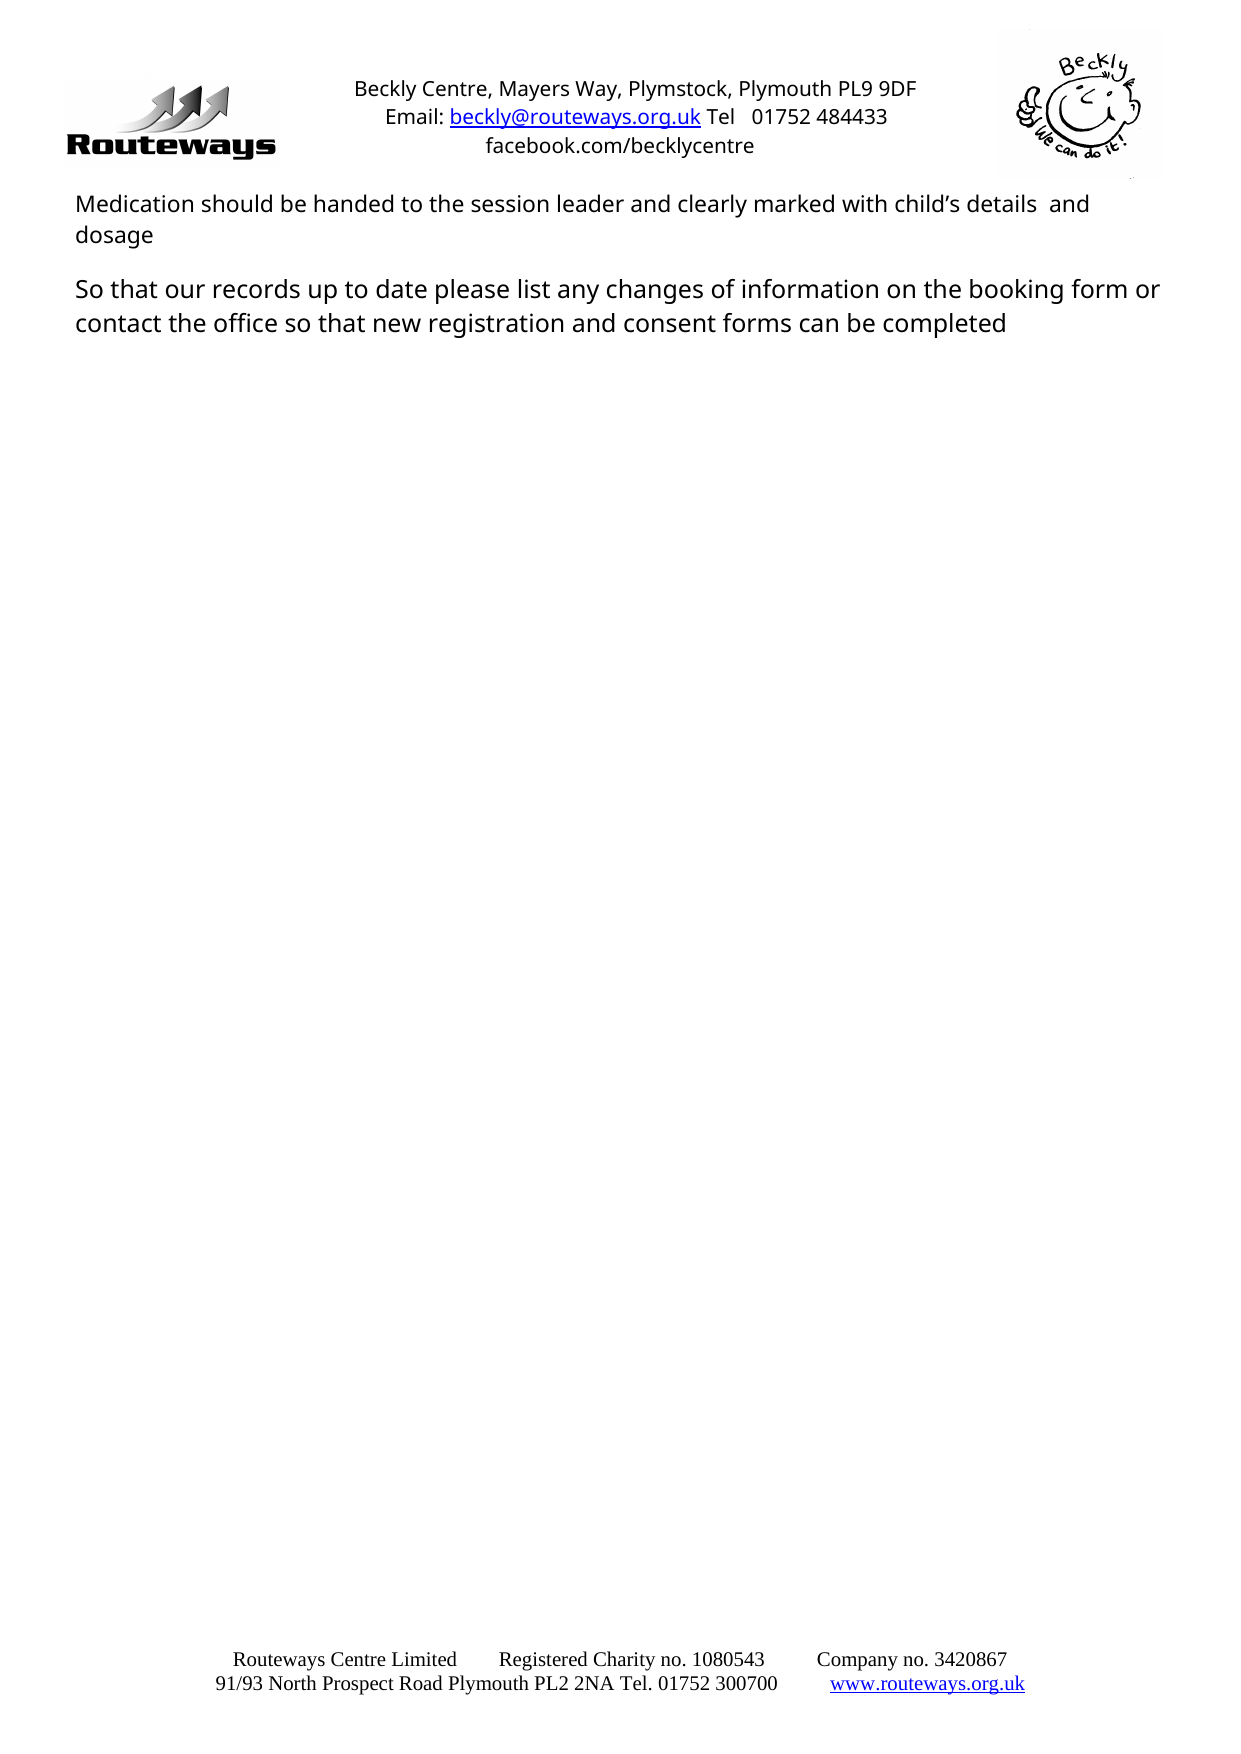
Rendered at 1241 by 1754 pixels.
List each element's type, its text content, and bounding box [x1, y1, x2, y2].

list Medication should be handed to the session leader and clearly marked with child’s details and dosage [75, 188, 1165, 250]
picture [997, 29, 1164, 179]
text So that our records up to date please list any changes of information on the booking form or contact the office so that new registration and consent forms can be completed [75, 271, 1165, 339]
picture [57, 74, 286, 169]
